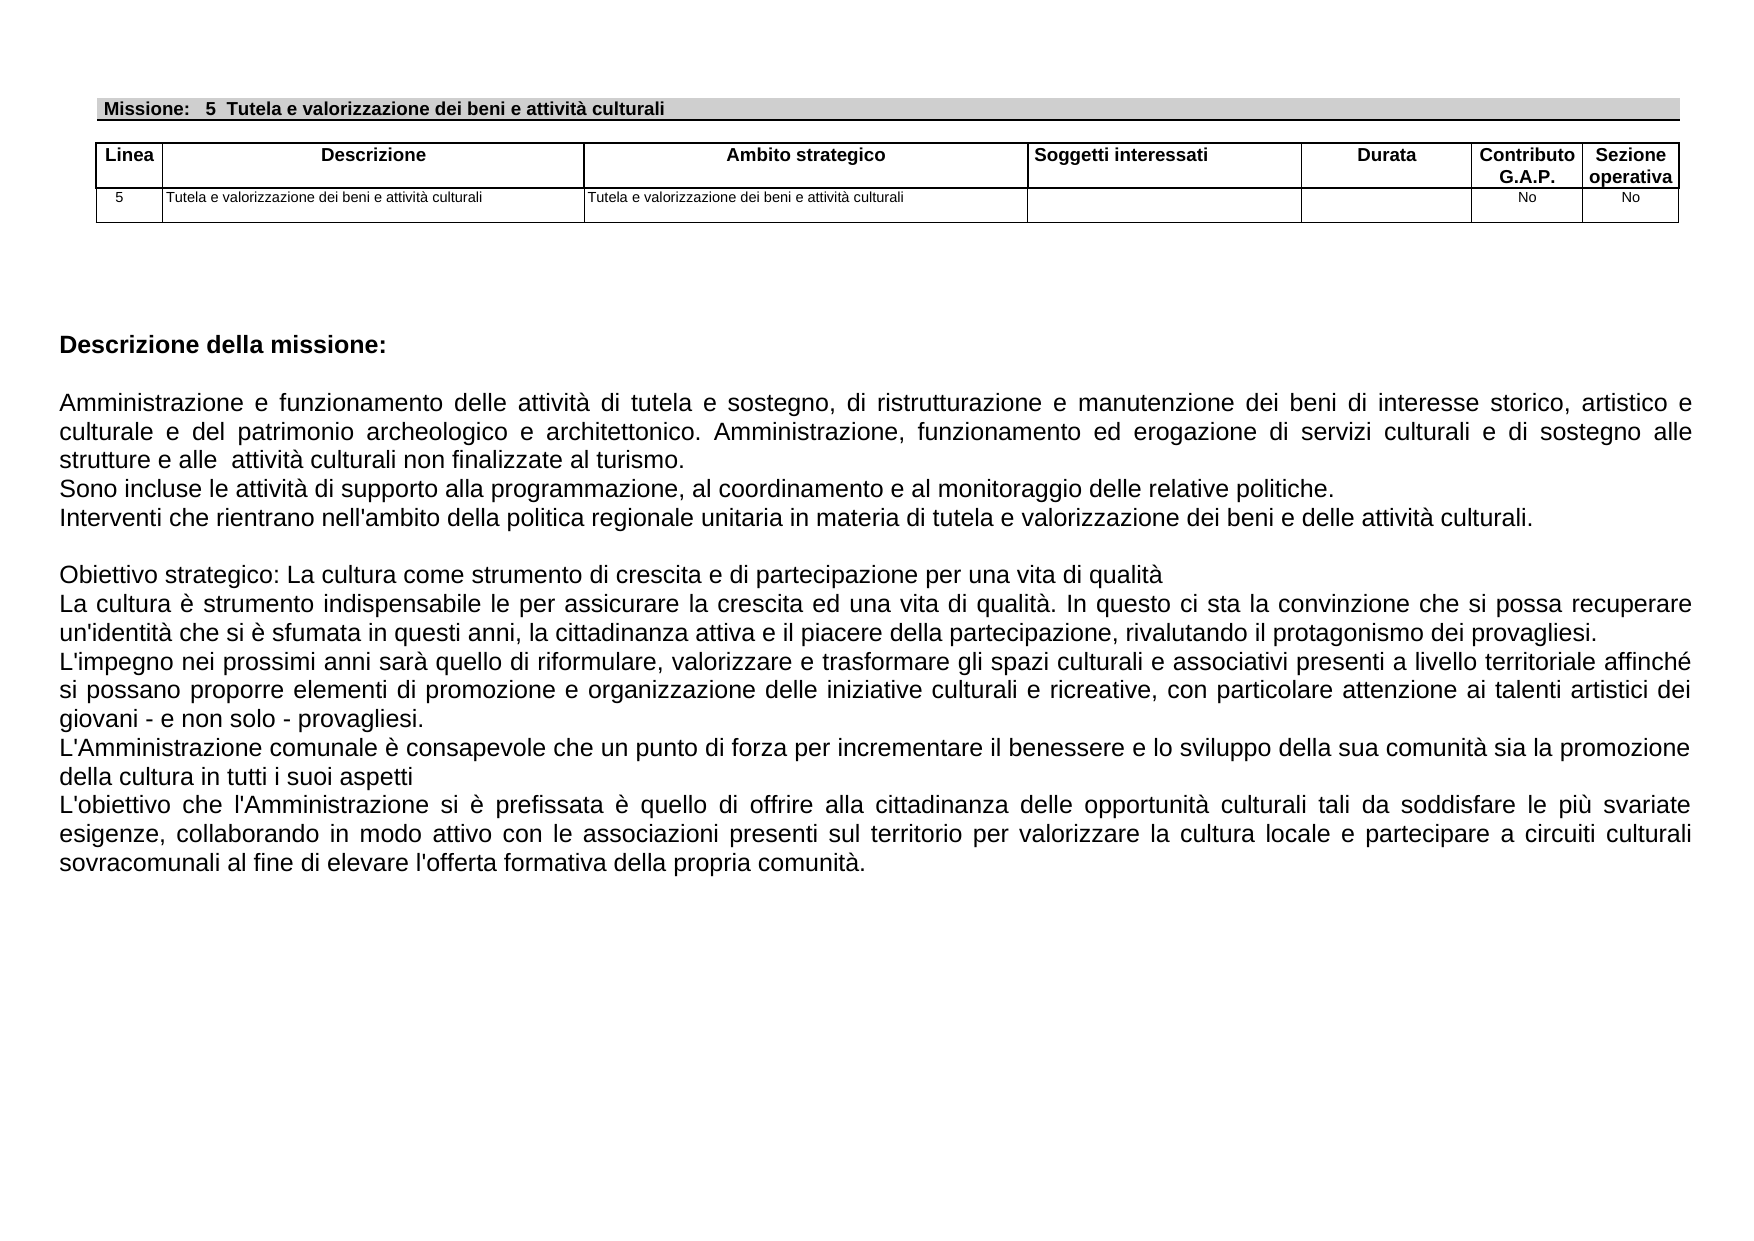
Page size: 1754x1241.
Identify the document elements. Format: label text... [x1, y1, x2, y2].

text Sono incluse le attività di supporto alla programmazione, al coordinamento e al monitoraggio delle relative politiche. [59, 474, 1695, 503]
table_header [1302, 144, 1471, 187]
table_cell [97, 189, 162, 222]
text Descrizione della missione: [59, 330, 1600, 359]
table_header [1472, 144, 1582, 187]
text La cultura è strumento indispensabile le per assicurare la crescita ed una vita di qualità. In questo ci sta la convinzione che si possa recuperare un'identità che si è sfumata in questi anni, la cittadinanza attiva e il piacere della partecipazione, rivalutando il protagonismo dei provagliesi. [59, 589, 1695, 647]
text L'obiettivo che l'Amministrazione si è prefissata è quello di offrire alla cittadinanza delle opportunità culturali tali da soddisfare le più svariate esigenze, collaborando in modo attivo con le associazioni presenti sul territorio per valorizzare la cultura locale e partecipare a circuiti culturali sovracomunali al fine di elevare l'offerta formativa della propria comunità. [59, 790, 1695, 877]
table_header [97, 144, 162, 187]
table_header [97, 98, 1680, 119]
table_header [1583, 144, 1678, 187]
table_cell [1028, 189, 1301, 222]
text L'impegno nei prossimi anni sarà quello di riformulare, valorizzare e trasformare gli spazi culturali e associativi presenti a livello territoriale affinché si possano proporre elementi di promozione e organizzazione delle iniziative culturali e ricreative, con particolare attenzione ai talenti artistici dei giovani - e non solo - provagliesi. [59, 647, 1695, 733]
text Interventi che rientrano nell'ambito della politica regionale unitaria in materia di tutela e valorizzazione dei beni e delle attività culturali. [59, 503, 1695, 532]
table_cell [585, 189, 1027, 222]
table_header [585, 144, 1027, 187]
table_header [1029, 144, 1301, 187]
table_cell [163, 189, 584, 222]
text Obiettivo strategico: La cultura come strumento di crescita e di partecipazione per una vita di qualità [59, 560, 1695, 589]
text Amministrazione e funzionamento delle attività di tutela e sostegno, di ristrutturazione e manutenzione dei beni di interesse storico, artistico e culturale e del patrimonio archeologico e architettonico. Amministrazione, funzionamento ed erogazione di servizi culturali e di sostegno alle strutture e alle attività culturali non finalizzate al turismo. [59, 388, 1695, 474]
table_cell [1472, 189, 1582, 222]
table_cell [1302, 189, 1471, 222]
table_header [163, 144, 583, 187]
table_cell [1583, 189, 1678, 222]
text L'Amministrazione comunale è consapevole che un punto di forza per incrementare il benessere e lo sviluppo della sua comunità sia la promozione della cultura in tutti i suoi aspetti [59, 733, 1695, 790]
